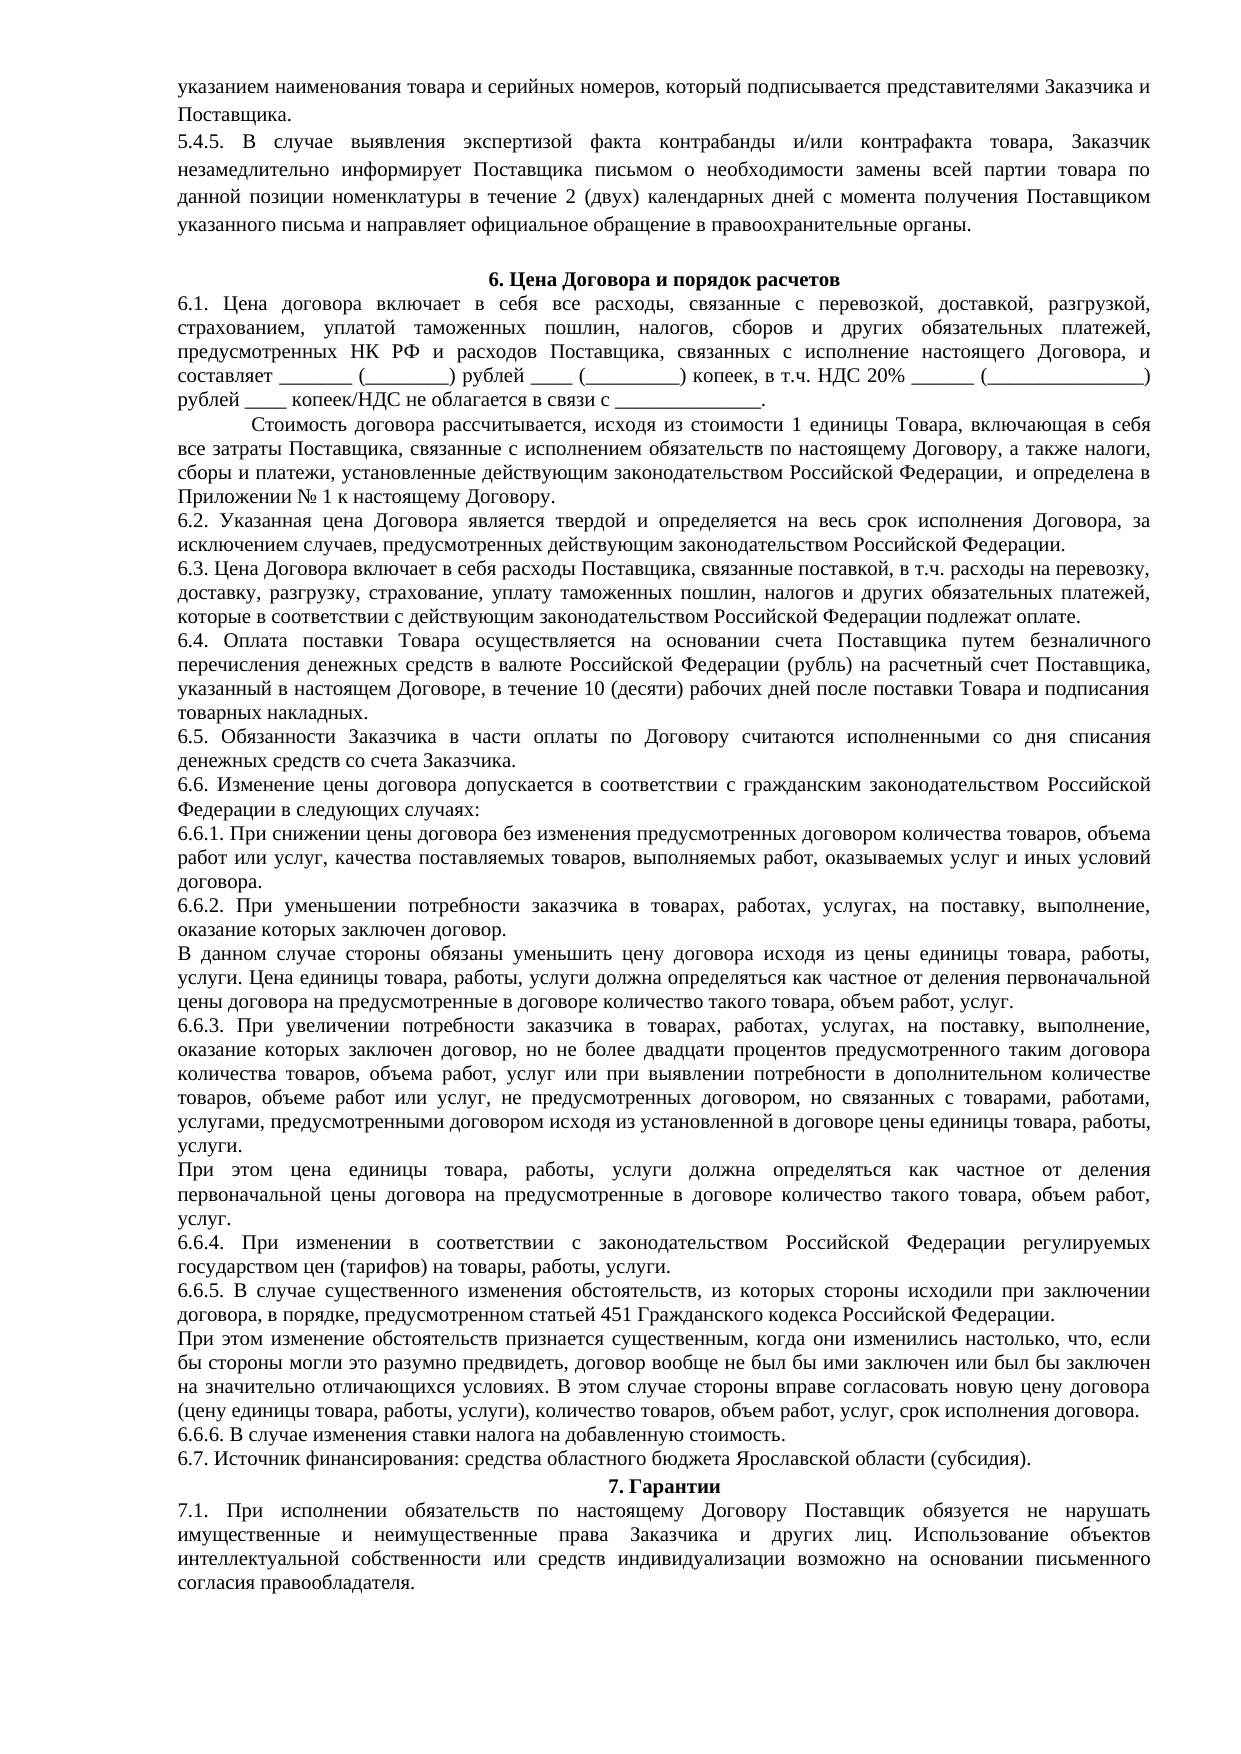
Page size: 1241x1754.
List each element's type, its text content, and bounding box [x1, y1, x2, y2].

text 6.6.3. При увеличении потребности заказчика в товарах, работах, услугах, на поставку, выполнение, оказание которых заключен договор, но не более двадцати процентов предусмотренного таким договора количества товаров, объема работ, услуг или при выявлении потребности в дополнительном количестве товаров, объеме работ или услуг, не предусмотренных договором, но связанных с товарами, работами, услугами, предусмотренными договором исходя из установленной в договоре цены единицы товара, работы, услуги. [177, 1013, 1152, 1157]
text 6.5. Обязанности Заказчика в части оплаты по Договору считаются исполненными со дня списания денежных средств со счета Заказчика. [177, 724, 1152, 772]
text 7. Гарантии [177, 1474, 1152, 1498]
text 6.6.4. При изменении в соответствии с законодательством Российской Федерации регулируемых государством цен (тарифов) на товары, работы, услуги. [177, 1229, 1152, 1278]
text 6.6.2. При уменьшении потребности заказчика в товарах, работах, услугах, на поставку, выполнение, оказание которых заключен договор. [177, 893, 1152, 941]
text 6.7. Источник финансирования: средства областного бюджета Ярославской области (субсидия). [177, 1446, 1152, 1470]
text В данном случае стороны обязаны уменьшить цену договора исходя из цены единицы товара, работы, услуги. Цена единицы товара, работы, услуги должна определяться как частное от деления первоначальной цены договора на предусмотренные в договоре количество такого товара, объем работ, услуг. [177, 941, 1152, 1013]
text 6.6.6. В случае изменения ставки налога на добавленную стоимость. [177, 1422, 1152, 1446]
text При этом изменение обстоятельств признается существенным, когда они изменились настолько, что, если бы стороны могли это разумно предвидеть, договор вообще не был бы ими заключен или был бы заключен на значительно отличающихся условиях. В этом случае стороны вправе согласовать новую цену договора (цену единицы товара, работы, услуги), количество товаров, объем работ, услуг, срок исполнения договора. [177, 1326, 1152, 1422]
text 6.3. Цена Договора включает в себя расходы Поставщика, связанные поставкой, в т.ч. расходы на перевозку, доставку, разгрузку, страхование, уплату таможенных пошлин, налогов и других обязательных платежей, которые в соответствии с действующим законодательством Российской Федерации подлежат оплате. [177, 556, 1152, 628]
text 6.2. Указанная цена Договора является твердой и определяется на весь срок исполнения Договора, за исключением случаев, предусмотренных действующим законодательством Российской Федерации. [177, 508, 1152, 556]
text 6.4. Оплата поставки Товара осуществляется на основании счета Поставщика путем безналичного перечисления денежных средств в валюте Российской Федерации (рубль) на расчетный счет Поставщика, указанный в настоящем Договоре, в течение 10 (десяти) рабочих дней после поставки Товара и подписания товарных накладных. [177, 628, 1152, 724]
text 6.6.5. В случае существенного изменения обстоятельств, из которых стороны исходили при заключении договора, в порядке, предусмотренном статьей 451 Гражданского кодекса Российской Федерации. [177, 1278, 1152, 1326]
text 6.6. Изменение цены договора допускается в соответствии с гражданским законодательством Российской Федерации в следующих случаях: [177, 772, 1152, 821]
text 6.6.1. При снижении цены договора без изменения предусмотренных договором количества товаров, объема работ или услуг, качества поставляемых товаров, выполняемых работ, оказываемых услуг и иных условий договора. [177, 821, 1152, 893]
text При этом цена единицы товара, работы, услуги должна определяться как частное от деления первоначальной цены договора на предусмотренные в договоре количество такого товара, объем работ, услуг. [177, 1157, 1152, 1229]
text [177, 74, 1152, 126]
text 6. Цена Договора и порядок расчетов [177, 267, 1152, 291]
text 7.1. При исполнении обязательств по настоящему Договору Поставщик обязуется не нарушать имущественные и неимущественные права Заказчика и других лиц. Использование объектов интеллектуальной собственности или средств индивидуализации возможно на основании письменного согласия правообладателя. [177, 1498, 1152, 1594]
text Стоимость договора рассчитывается, исходя из стоимости 1 единицы Товара, включающая в себя все затраты Поставщика, связанные с исполнением обязательств по настоящему Договору, а также налоги, сборы и платежи, установленные действующим законодательством Российской Федерации, и определена в Приложении № 1 к настоящему Договору. [177, 411, 1152, 508]
text 6.1. Цена договора включает в себя все расходы, связанные с перевозкой, доставкой, разгрузкой, страхованием, уплатой таможенных пошлин, налогов, сборов и других обязательных платежей, предусмотренных НК РФ и расходов Поставщика, связанных с исполнение настоящего Договора, и составляет _______ (________) рублей ____ (_________) копеек, в т.ч. НДС 20% ______ (_______________) рублей ____ копеек/НДС не облагается в связи с ______________. [177, 291, 1152, 411]
text 5.4.5. В случае выявления экспертизой факта контрабанды и/или контрафакта товара, Заказчик незамедлительно информирует Поставщика письмом о необходимости замены всей партии товара по данной позиции номенклатуры в течение 2 (двух) календарных дней с момента получения Поставщиком указанного письма и направляет официальное обращение в правоохранительные органы. [177, 129, 1152, 236]
